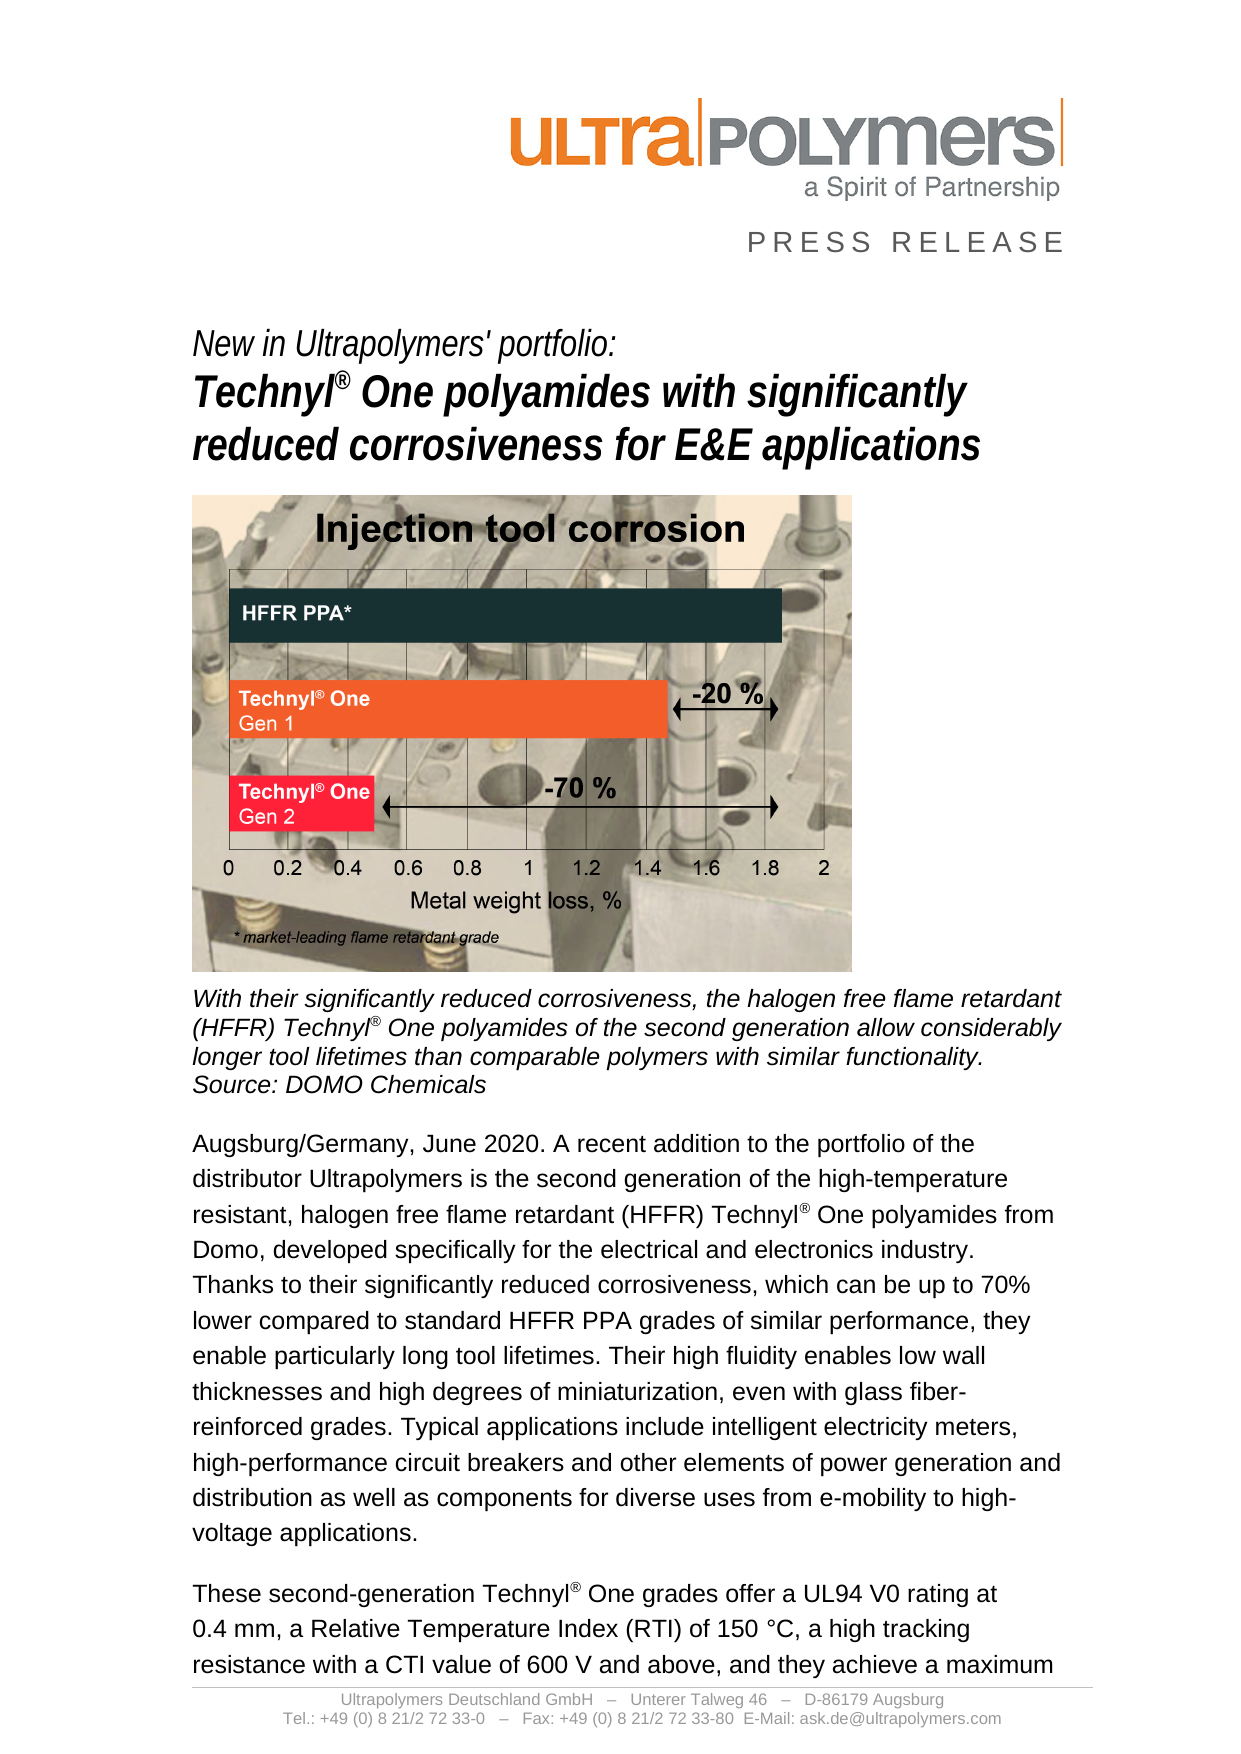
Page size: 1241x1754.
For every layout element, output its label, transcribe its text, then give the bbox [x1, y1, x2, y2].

picture [510, 98, 1064, 201]
text Augsburg/Germany, June 2020. A recent addition to the portfolio of the distributor Ultrapolymers is the second generation of the high-temperature resistant, halogen free flame retardant (HFFR) Technyl® One polyamides from Domo, developed specifically for the electrical and electronics industry. Thanks to their significantly reduced corrosiveness, which can be up to 70% lower compared to standard HFFR PPA grades of similar performance, they enable particularly long tool lifetimes. Their high fluidity enables low wall thicknesses and high degrees of miniaturization, even with glass fiber-reinforced grades. Typical applications include intelligent electricity meters, high-performance circuit breakers and other elements of power generation and distribution as well as components for diverse uses from e-mobility to high-voltage applications. [192, 1124, 1063, 1549]
list New in Ultrapolymers' portfolio: [192, 322, 1063, 365]
text With their significantly reduced corrosiveness, the halogen free flame retardant (HFFR) Technyl® One polyamides of the second generation allow considerably longer tool lifetimes than comparable polymers with similar functionality. Source: DOMO Chemicals [192, 984, 1078, 1099]
picture [192, 495, 852, 972]
text Technyl® One polyamides with significantly reduced corrosiveness for E&E applications [192, 365, 1063, 470]
